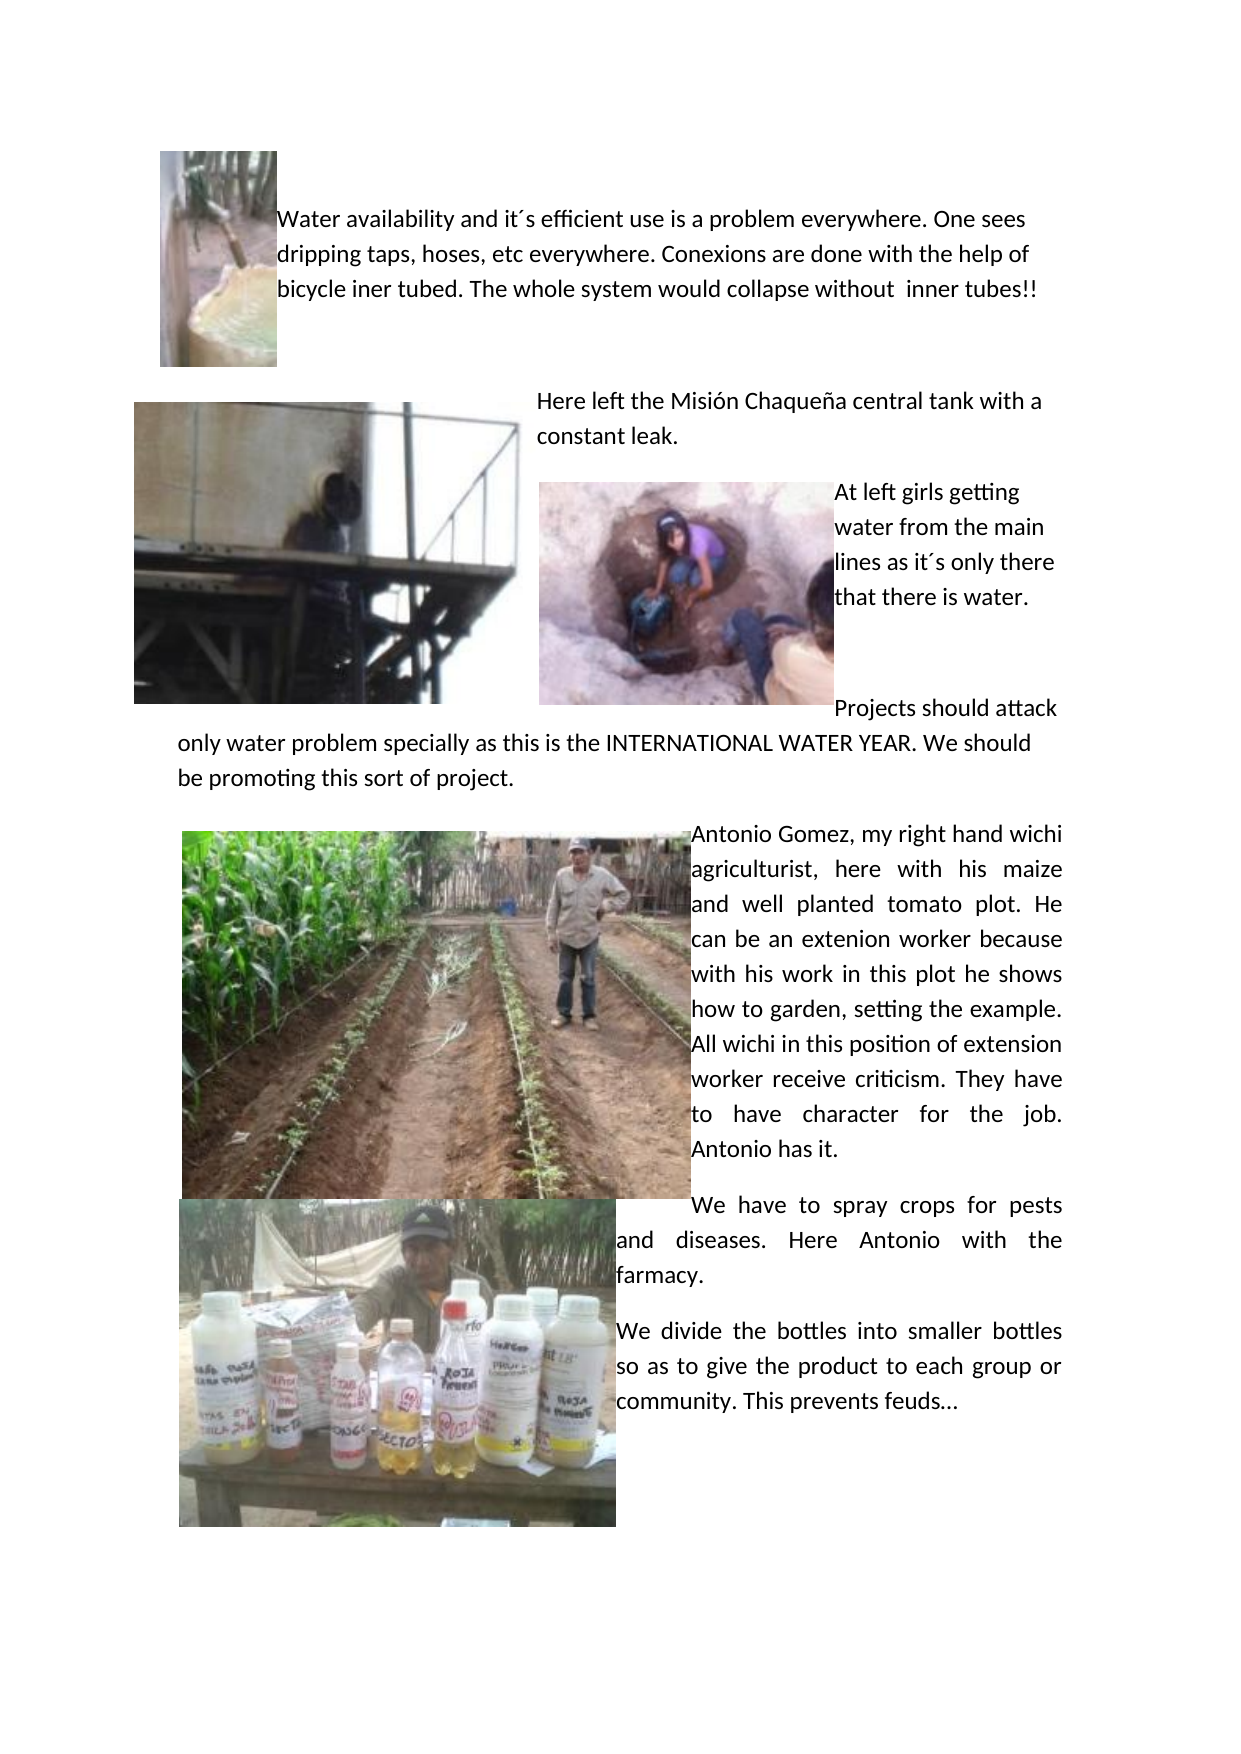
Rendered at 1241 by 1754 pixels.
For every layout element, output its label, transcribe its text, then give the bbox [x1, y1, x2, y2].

text Here left the Misión Chaqueña central tank with a constant leak. [177, 385, 1063, 451]
text Projects should attack only water problem specially as this is the INTERNATIONAL WATER YEAR. We should be promoting this sort of project. [177, 693, 1063, 793]
text Antonio Gomez, my right hand wichi agriculturist, here with his maize and well planted tomato plot. He can be an extenion worker because with his work in this plot he shows how to garden, setting the example. All wichi in this position of extension worker receive criticism. They have to have character for the job. Antonio has it. [177, 818, 1063, 1164]
text At left girls getting water from the main lines as it´s only there that there is water. [537, 476, 1063, 611]
picture [179, 831, 691, 1527]
picture [539, 482, 834, 705]
picture [134, 402, 537, 704]
picture [160, 151, 277, 367]
text We have to spray crops for pests and diseases. Here Antonio with the farmacy. [616, 1189, 1063, 1290]
text We divide the bottles into smaller bottles so as to give the product to each group or community. This prevents feuds… [616, 1315, 1063, 1416]
text Water availability and it´s efficient use is a problem everywhere. One sees dripping taps, hoses, etc everywhere. Conexions are done with the help of bicycle iner tubed. The whole system would collapse without inner tubes!! [277, 203, 1063, 304]
